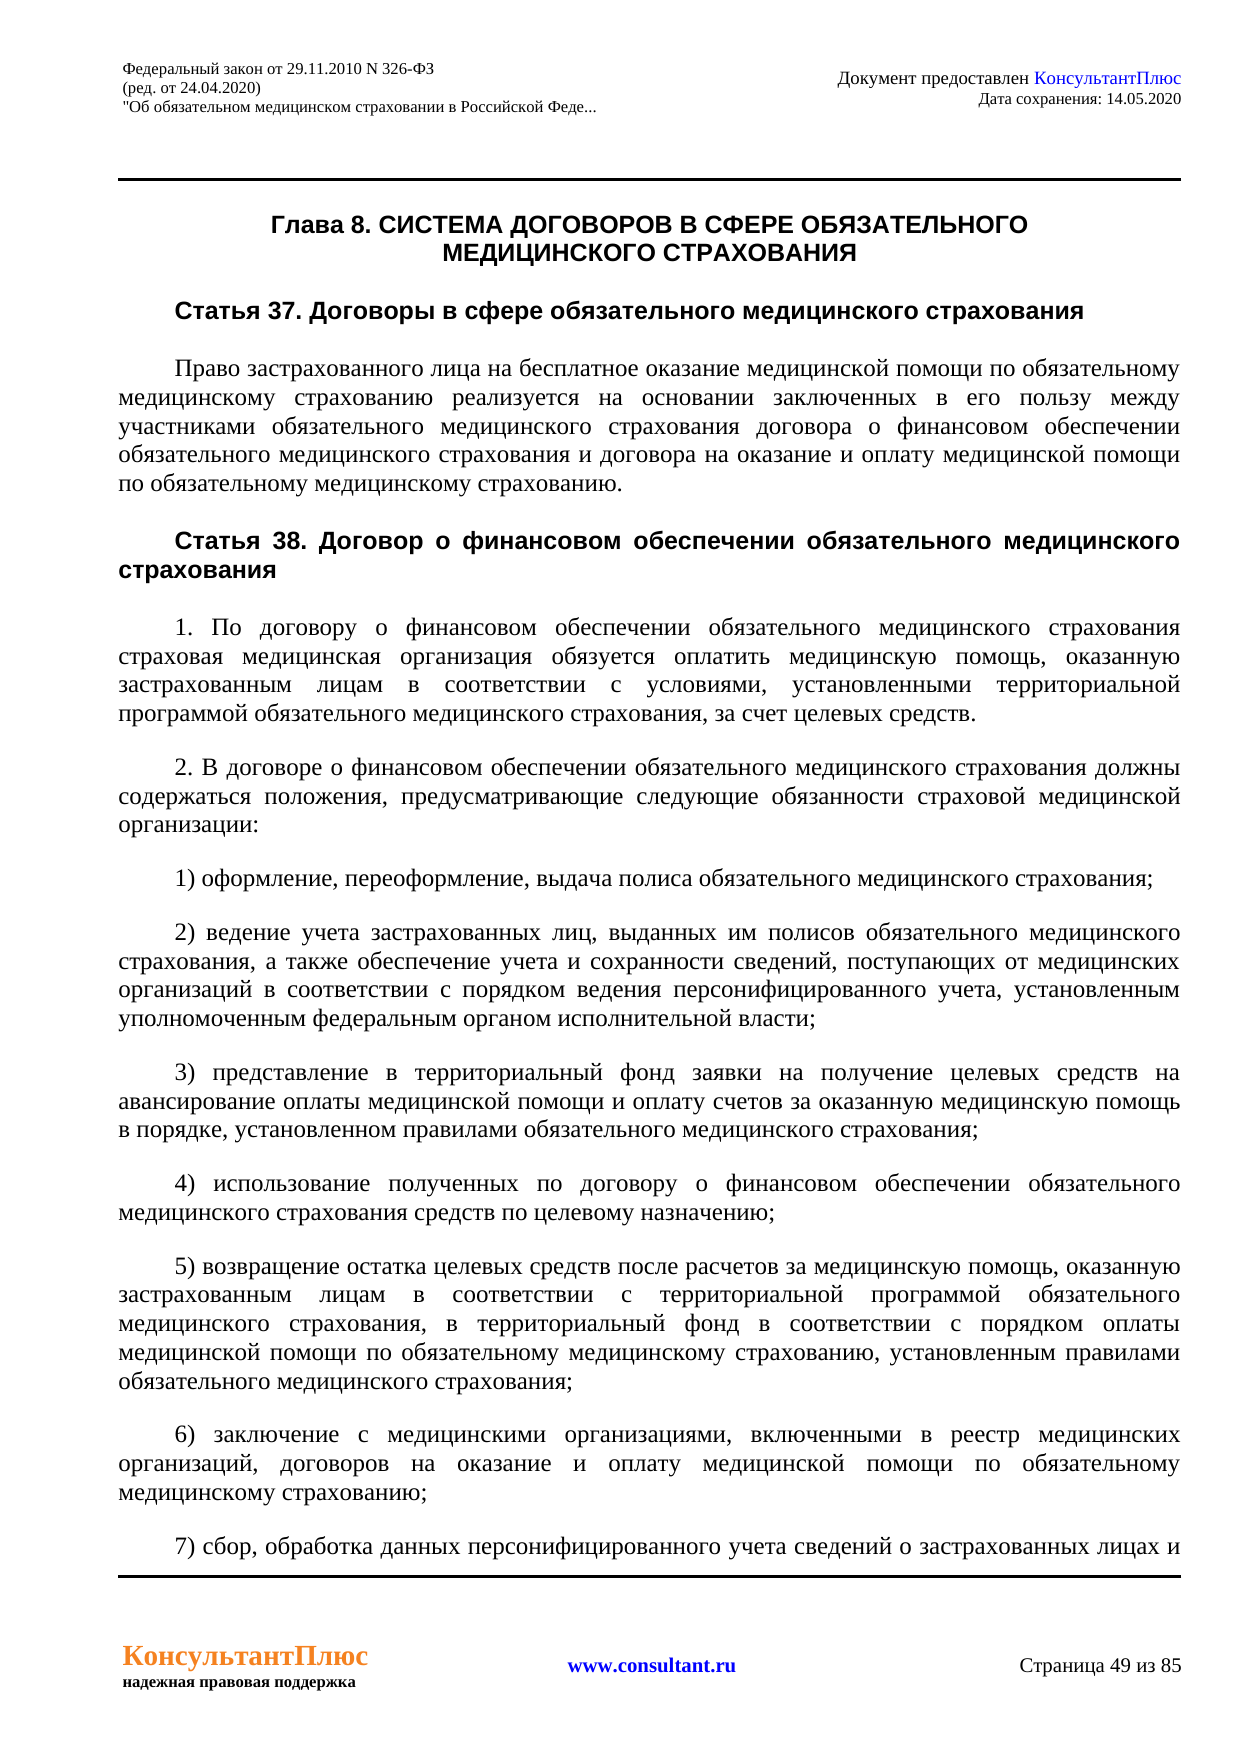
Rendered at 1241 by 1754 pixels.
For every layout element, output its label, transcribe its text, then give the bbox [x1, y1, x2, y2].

text Право застрахованного лица на бесплатное оказание медицинской помощи по обязательному медицинскому страхованию реализуется на основании заключенных в его пользу между участниками обязательного медицинского страхования договора о финансовом обеспечении обязательного медицинского страхования и договора на оказание и оплату медицинской помощи по обязательному медицинскому страхованию. [118, 353, 1181, 497]
text 5) возвращение остатка целевых средств после расчетов за медицинскую помощь, оказанную застрахованным лицам в соответствии с территориальной программой обязательного медицинского страхования, в территориальный фонд в соответствии с порядком оплаты медицинской помощи по обязательному медицинскому страхованию, установленным правилами обязательного медицинского страхования; [118, 1251, 1181, 1394]
text 4) использование полученных по договору о финансовом обеспечении обязательного медицинского страхования средств по целевому назначению; [118, 1168, 1181, 1226]
text 1) оформление, переоформление, выдача полиса обязательного медицинского страхования; [118, 863, 1181, 892]
text 6) заключение с медицинскими организациями, включенными в реестр медицинских организаций, договоров на оказание и оплату медицинской помощи по обязательному медицинскому страхованию; [118, 1419, 1181, 1506]
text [118, 1531, 1181, 1559]
title Глава 8. СИСТЕМА ДОГОВОРОВ В СФЕРЕ ОБЯЗАТЕЛЬНОГО [118, 209, 1181, 238]
title МЕДИЦИНСКОГО СТРАХОВАНИЯ [118, 238, 1181, 267]
text 2. В договоре о финансовом обеспечении обязательного медицинского страхования должны содержаться положения, предусматривающие следующие обязанности страховой медицинской организации: [118, 752, 1181, 838]
title Статья 38. Договор о финансовом обеспечении обязательного медицинского страхования [118, 526, 1181, 583]
text 1. По договору о финансовом обеспечении обязательного медицинского страхования страховая медицинская организация обязуется оплатить медицинскую помощь, оказанную застрахованным лицам в соответствии с условиями, установленными территориальной программой обязательного медицинского страхования, за счет целевых средств. [118, 612, 1181, 727]
title Статья 37. Договоры в сфере обязательного медицинского страхования [118, 296, 1181, 324]
text 3) представление в территориальный фонд заявки на получение целевых средств на авансирование оплаты медицинской помощи и оплату счетов за оказанную медицинскую помощь в порядке, установленном правилами обязательного медицинского страхования; [118, 1057, 1181, 1143]
text 2) ведение учета застрахованных лиц, выданных им полисов обязательного медицинского страхования, а также обеспечение учета и сохранности сведений, поступающих от медицинских организаций в соответствии с порядком ведения персонифицированного учета, установленным уполномоченным федеральным органом исполнительной власти; [118, 917, 1181, 1032]
